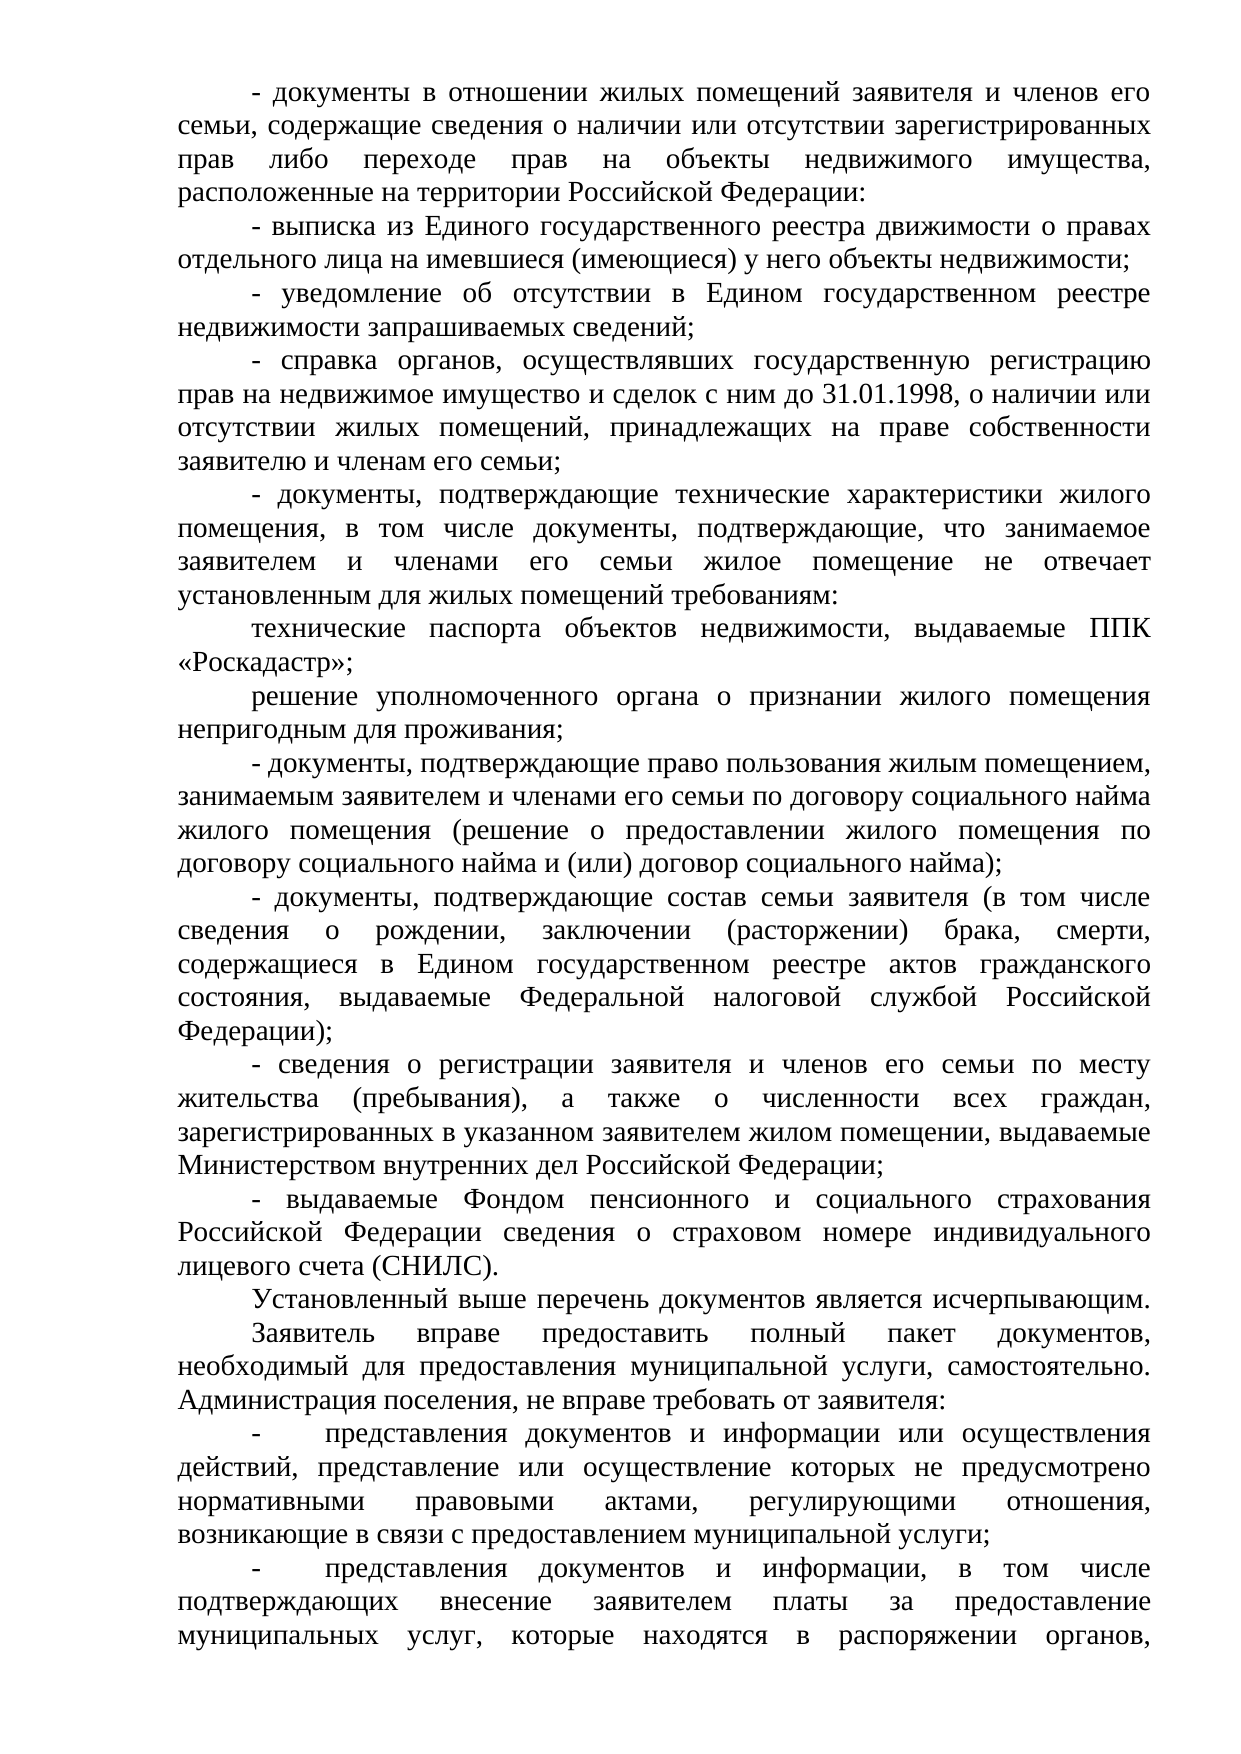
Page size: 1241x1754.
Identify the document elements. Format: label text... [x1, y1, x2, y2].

text - справка органов, осуществлявших государственную регистрацию прав на недвижимое имущество и сделок с ним до 31.01.1998, о наличии или отсутствии жилых помещений, принадлежащих на праве собственности заявителю и членам его семьи; [177, 342, 1152, 476]
text - уведомление об отсутствии в Едином государственном реестре недвижимости запрашиваемых сведений; [177, 275, 1152, 342]
text - выдаваемые Фондом пенсионного и социального страхования Российской Федерации сведения о страховом номере индивидуального лицевого счета (СНИЛС). [177, 1181, 1152, 1281]
text - представления документов и информации или осуществления действий, представление или осуществление которых не предусмотрено нормативными правовыми актами, регулирующими отношения, возникающие в связи с предоставлением муниципальной услуги; [177, 1416, 1152, 1550]
text - документы, подтверждающие состав семьи заявителя (в том числе сведения о рождении, заключении (расторжении) брака, смерти, содержащиеся в Едином государственном реестре актов гражданского состояния, выдаваемые Федеральной налоговой службой Российской Федерации); [177, 879, 1152, 1047]
text Установленный выше перечень документов является исчерпывающим. Заявитель вправе предоставить полный пакет документов, необходимый для предоставления муниципальной услуги, самостоятельно. Администрация поселения, не вправе требовать от заявителя: [177, 1281, 1152, 1416]
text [177, 1550, 1152, 1650]
text - документы в отношении жилых помещений заявителя и членов его семьи, содержащие сведения о наличии или отсутствии зарегистрированных прав либо переходе прав на объекты недвижимого имущества, расположенные на территории Российской Федерации: [177, 74, 1152, 208]
text - сведения о регистрации заявителя и членов его семьи по месту жительства (пребывания), а также о численности всех граждан, зарегистрированных в указанном заявителем жилом помещении, выдаваемые Министерством внутренних дел Российской Федерации; [177, 1047, 1152, 1181]
text - документы, подтверждающие технические характеристики жилого помещения, в том числе документы, подтверждающие, что занимаемое заявителем и членами его семьи жилое помещение не отвечает установленным для жилых помещений требованиям: [177, 476, 1152, 611]
text решение уполномоченного органа о признании жилого помещения непригодным для проживания; [177, 678, 1152, 745]
text - выписка из Единого государственного реестра движимости о правах отдельного лица на имевшиеся (имеющиеся) у него объекты недвижимости; [177, 208, 1152, 275]
text технические паспорта объектов недвижимости, выдаваемые ППК «Роскадастр»; [177, 611, 1152, 678]
text - документы, подтверждающие право пользования жилым помещением, занимаемым заявителем и членами его семьи по договору социального найма жилого помещения (решение о предоставлении жилого помещения по договору социального найма и (или) договор социального найма); [177, 745, 1152, 879]
